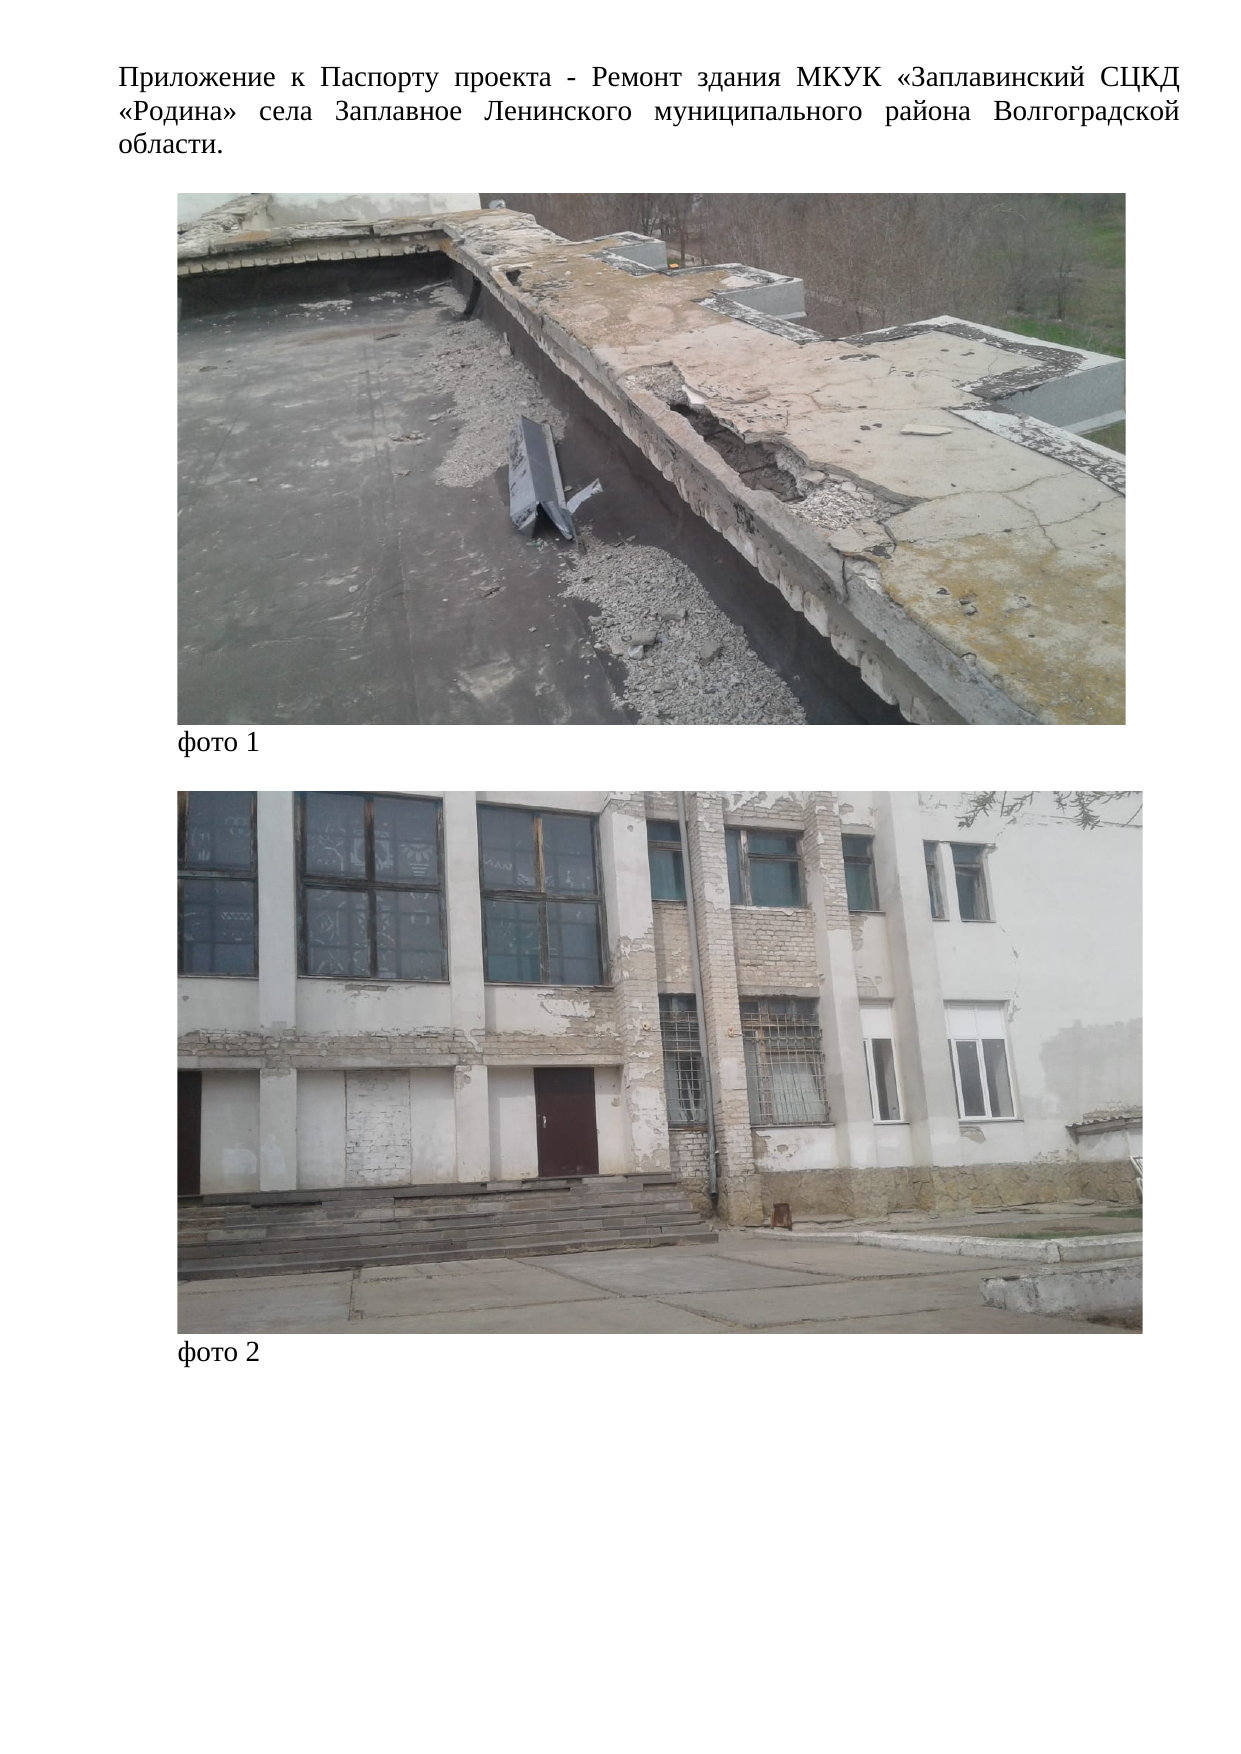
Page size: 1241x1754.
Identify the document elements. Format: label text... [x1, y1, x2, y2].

picture [177, 791, 1143, 1334]
text Приложение к Паспорту проекта - Ремонт здания МКУК «Заплавинский СЦКД «Родина» села Заплавное Ленинского муниципального района Волгоградской области. [118, 59, 1181, 160]
text фото 2 [177, 1334, 1181, 1367]
picture [177, 193, 1126, 725]
text фото 1 [177, 724, 1181, 758]
